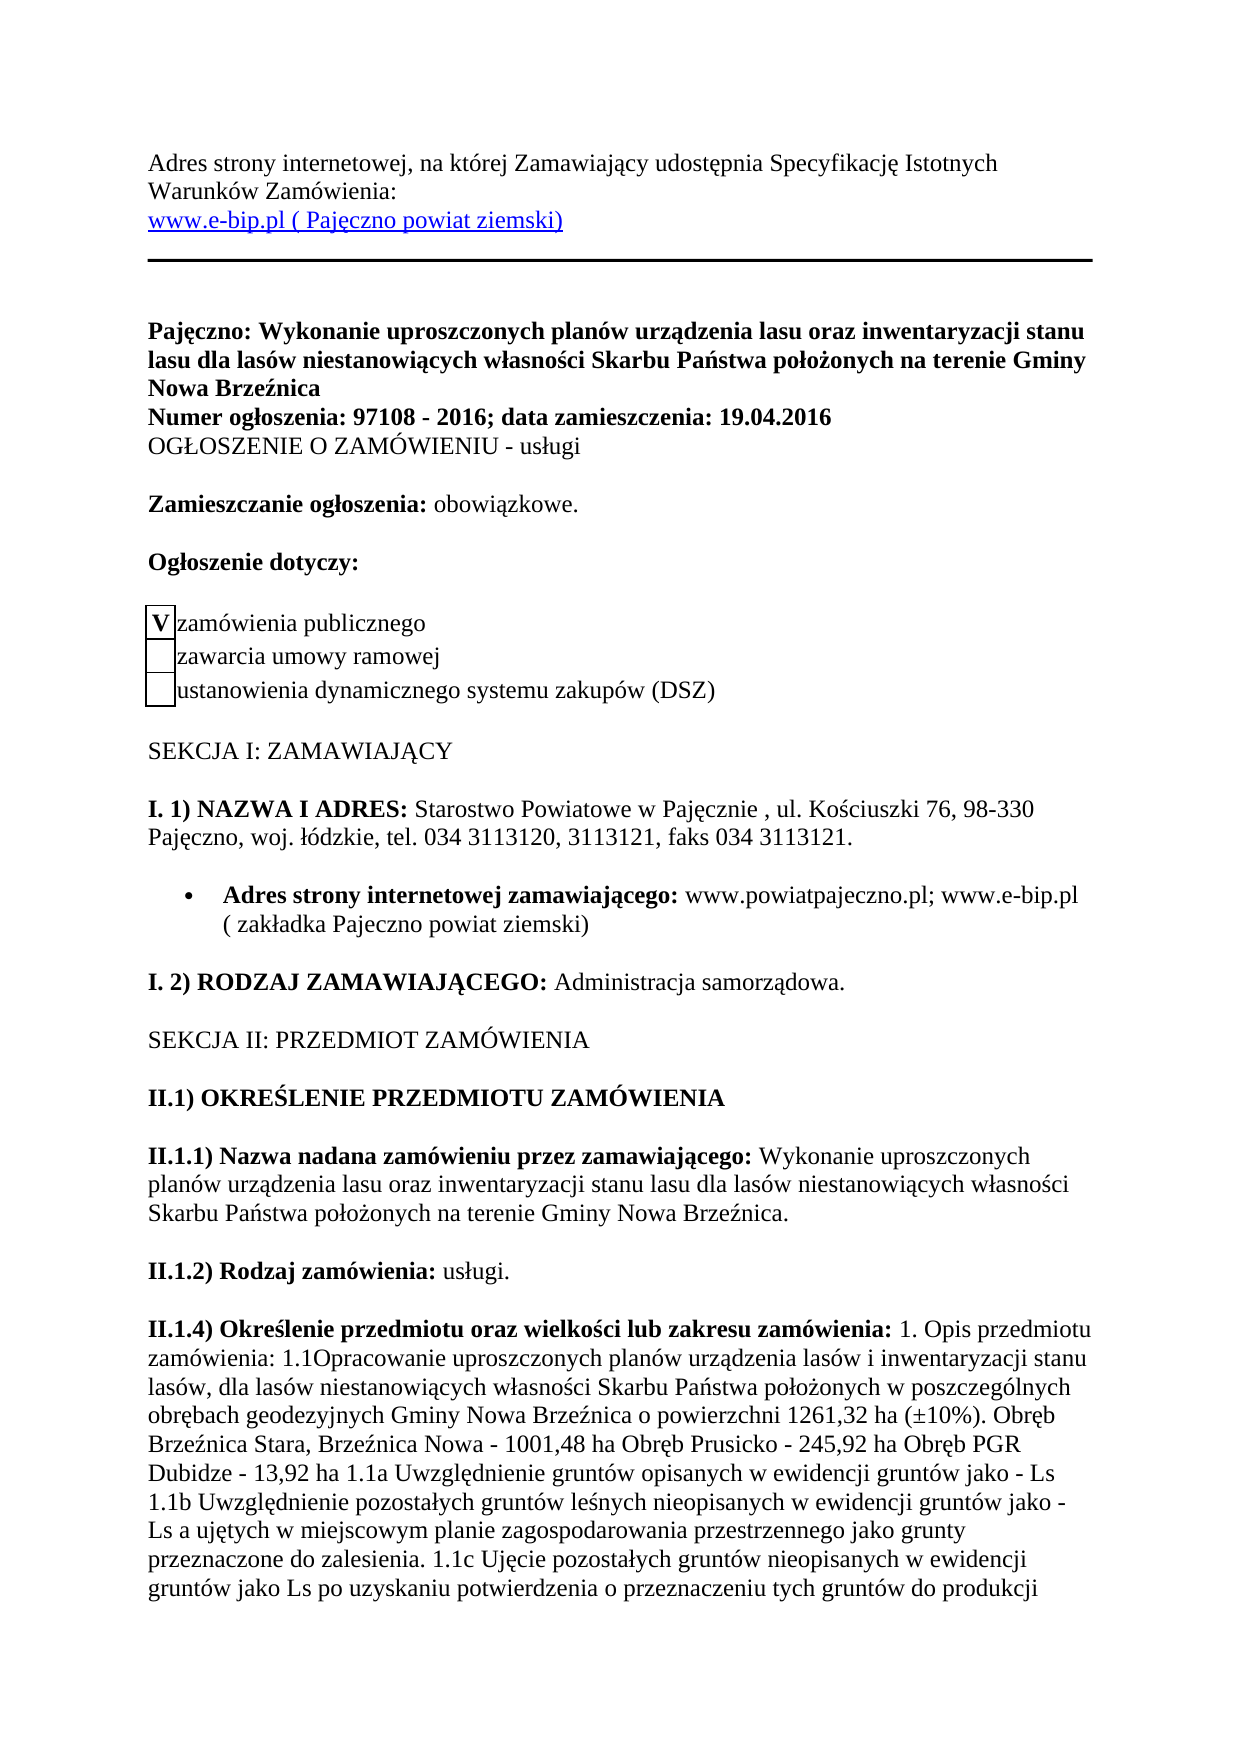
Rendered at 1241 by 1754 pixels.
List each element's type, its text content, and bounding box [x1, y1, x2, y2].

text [148, 1314, 1093, 1602]
text II.1.1) Nazwa nadana zamówieniu przez zamawiającego: Wykonanie uproszczonych planów urządzenia lasu oraz inwentaryzacji stanu lasu dla lasów niestanowiących własności Skarbu Państwa położonych na terenie Gminy Nowa Brzeźnica. [148, 1141, 1093, 1227]
text Zamieszczanie ogłoszenia: obowiązkowe. [148, 489, 1093, 518]
text II.1.2) Rodzaj zamówienia: usługi. [148, 1256, 1093, 1285]
table_cell ustanowienia dynamicznego systemu zakupów (DSZ) [176, 672, 722, 705]
table_header zamówienia publicznego [176, 605, 722, 638]
list Adres strony internetowej zamawiającego: www.powiatpajeczno.pl; www.e-bip.pl ( zakładka Pajeczno powiat ziemski) [185, 880, 1093, 938]
table_cell [147, 640, 174, 672]
table_cell [147, 673, 174, 705]
text www.e-bip.pl ( Pajęczno powiat ziemski) [148, 205, 1093, 234]
text Ogłoszenie dotyczy: [148, 547, 1093, 576]
text SEKCJA I: ZAMAWIAJĄCY [148, 736, 1093, 764]
text SEKCJA II: PRZEDMIOT ZAMÓWIENIA [148, 1025, 1093, 1054]
table_cell zawarcia umowy ramowej [176, 638, 722, 672]
text I. 2) RODZAJ ZAMAWIAJĄCEGO: Administracja samorządowa. [148, 967, 1093, 996]
text I. 1) NAZWA I ADRES: Starostwo Powiatowe w Pajęcznie , ul. Kościuszki 76, 98-330 Pajęczno, woj. łódzkie, tel. 034 3113120, 3113121, faks 034 3113121. [148, 794, 1093, 851]
text Adres strony internetowej, na której Zamawiający udostępnia Specyfikację Istotnych Warunków Zamówienia: [148, 148, 1093, 205]
text II.1) OKREŚLENIE PRZEDMIOTU ZAMÓWIENIA [148, 1083, 1093, 1112]
table_header V [147, 606, 174, 638]
text Pajęczno: Wykonanie uproszczonych planów urządzenia lasu oraz inwentaryzacji stanu lasu dla lasów niestanowiących własności Skarbu Państwa położonych na terenie Gminy Nowa Brzeźnica Numer ogłoszenia: 97108 - 2016; data zamieszczenia: 19.04.2016 OGŁOSZENIE O ZAMÓWIENIU - usługi [148, 316, 1093, 460]
